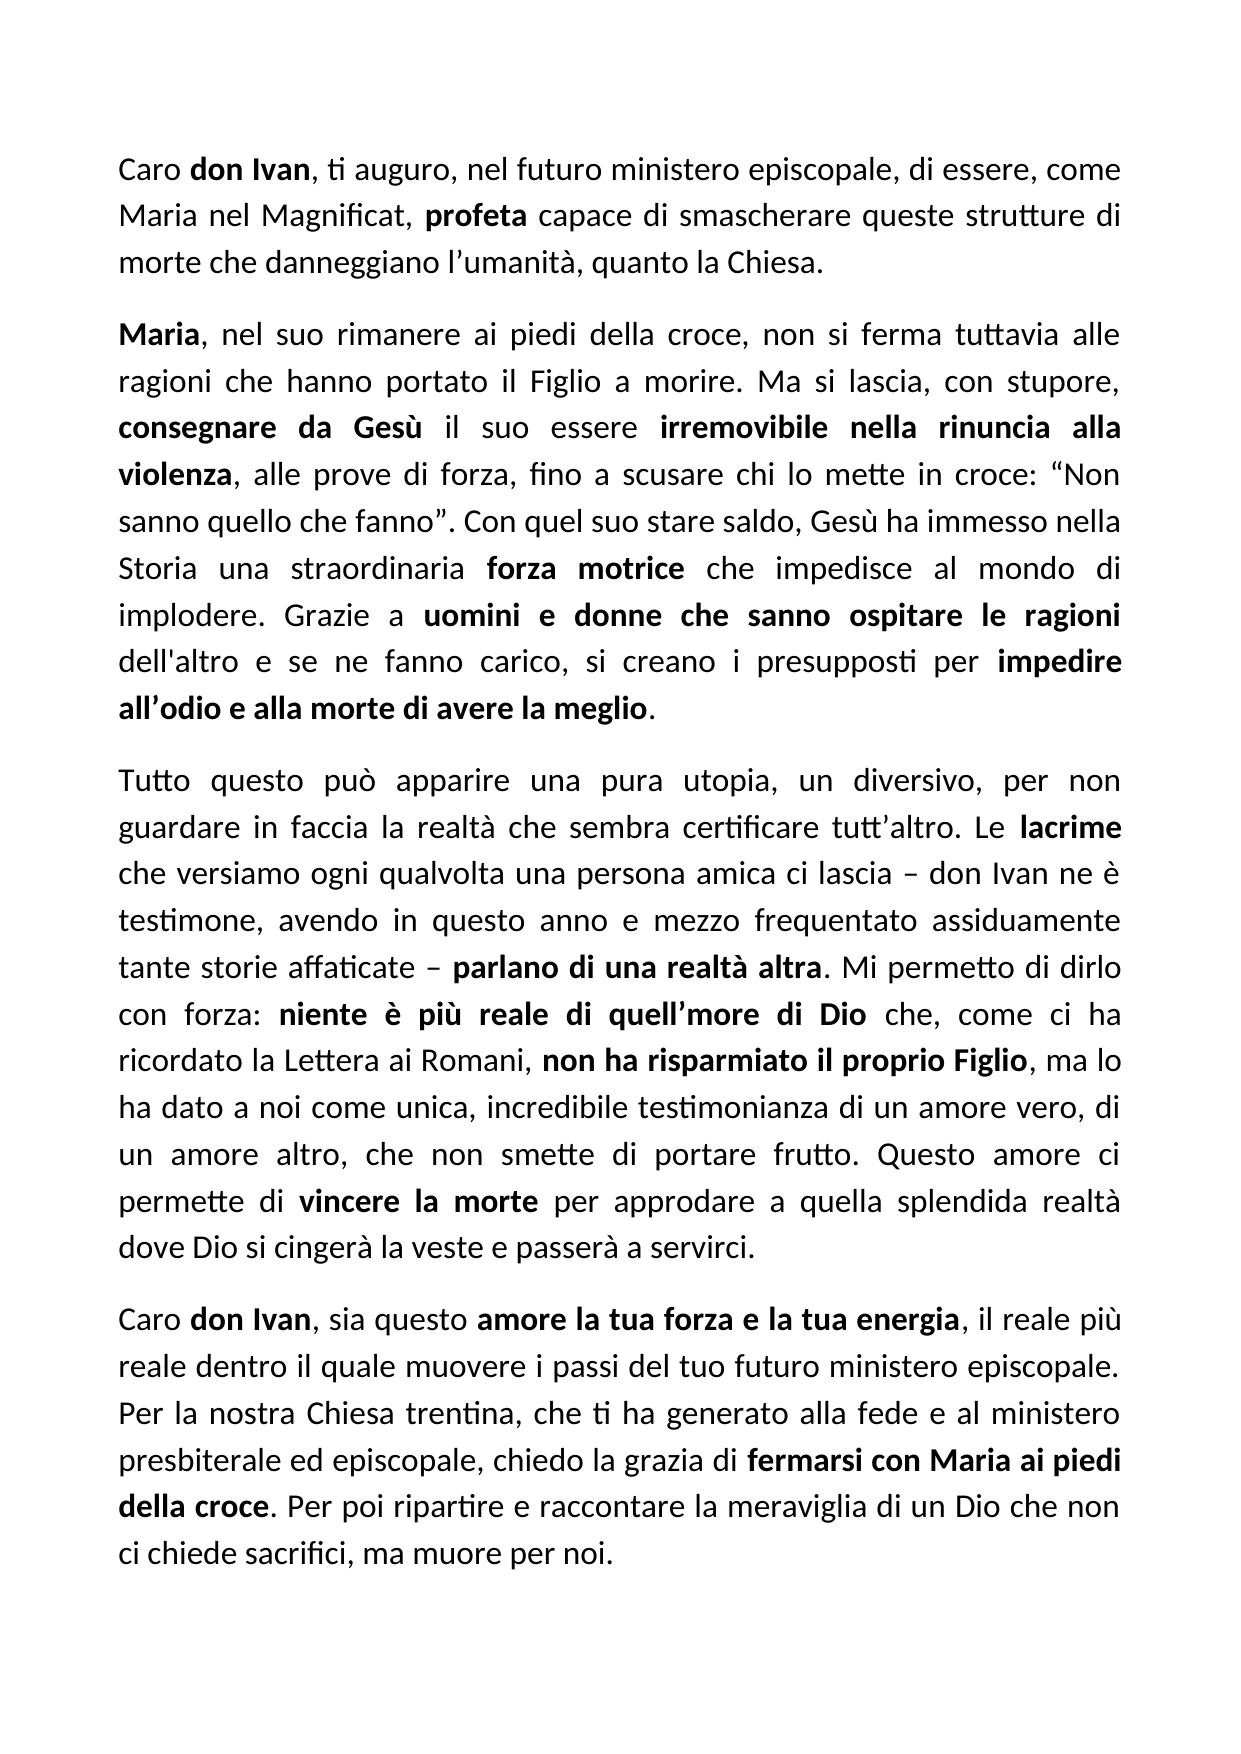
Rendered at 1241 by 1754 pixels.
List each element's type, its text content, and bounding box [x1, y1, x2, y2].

text Caro don Ivan, sia questo amore la tua forza e la tua energia, il reale più reale dentro il quale muovere i passi del tuo futuro ministero episcopale. Per la nostra Chiesa trentina, che ti ha generato alla fede e al ministero presbiterale ed episcopale, chiedo la grazia di fermarsi con Maria ai piedi della croce. Per poi ripartire e raccontare la meraviglia di un Dio che non ci chiede sacrifici, ma muore per noi. [118, 1298, 1122, 1573]
text Caro don Ivan, ti auguro, nel futuro ministero episcopale, di essere, come Maria nel Magnificat, profeta capace di smascherare queste strutture di morte che danneggiano l’umanità, quanto la Chiesa. [118, 148, 1122, 282]
text Maria, nel suo rimanere ai piedi della croce, non si ferma tuttavia alle ragioni che hanno portato il Figlio a morire. Ma si lascia, con stupore, consegnare da Gesù il suo essere irremovibile nella rinuncia alla violenza, alle prove di forza, fino a scusare chi lo mette in croce: “Non sanno quello che fanno”. Con quel suo stare saldo, Gesù ha immesso nella Storia una straordinaria forza motrice che impedisce al mondo di implodere. Grazie a uomini e donne che sanno ospitare le ragioni dell'altro e se ne fanno carico, si creano i presupposti per impedire all’odio e alla morte di avere la meglio. [118, 313, 1122, 728]
text Tutto questo può apparire una pura utopia, un diversivo, per non guardare in faccia la realtà che sembra certificare tutt’altro. Le lacrime che versiamo ogni qualvolta una persona amica ci lascia – don Ivan ne è testimone, avendo in questo anno e mezzo frequentato assiduamente tante storie affaticate – parlano di una realtà altra. Mi permetto di dirlo con forza: niente è più reale di quell’more di Dio che, come ci ha ricordato la Lettera ai Romani, non ha risparmiato il proprio Figlio, ma lo ha dato a noi come unica, incredibile testimonianza di un amore vero, di un amore altro, che non smette di portare frutto. Questo amore ci permette di vincere la morte per approdare a quella splendida realtà dove Dio si cingerà la veste e passerà a servirci. [118, 759, 1122, 1267]
